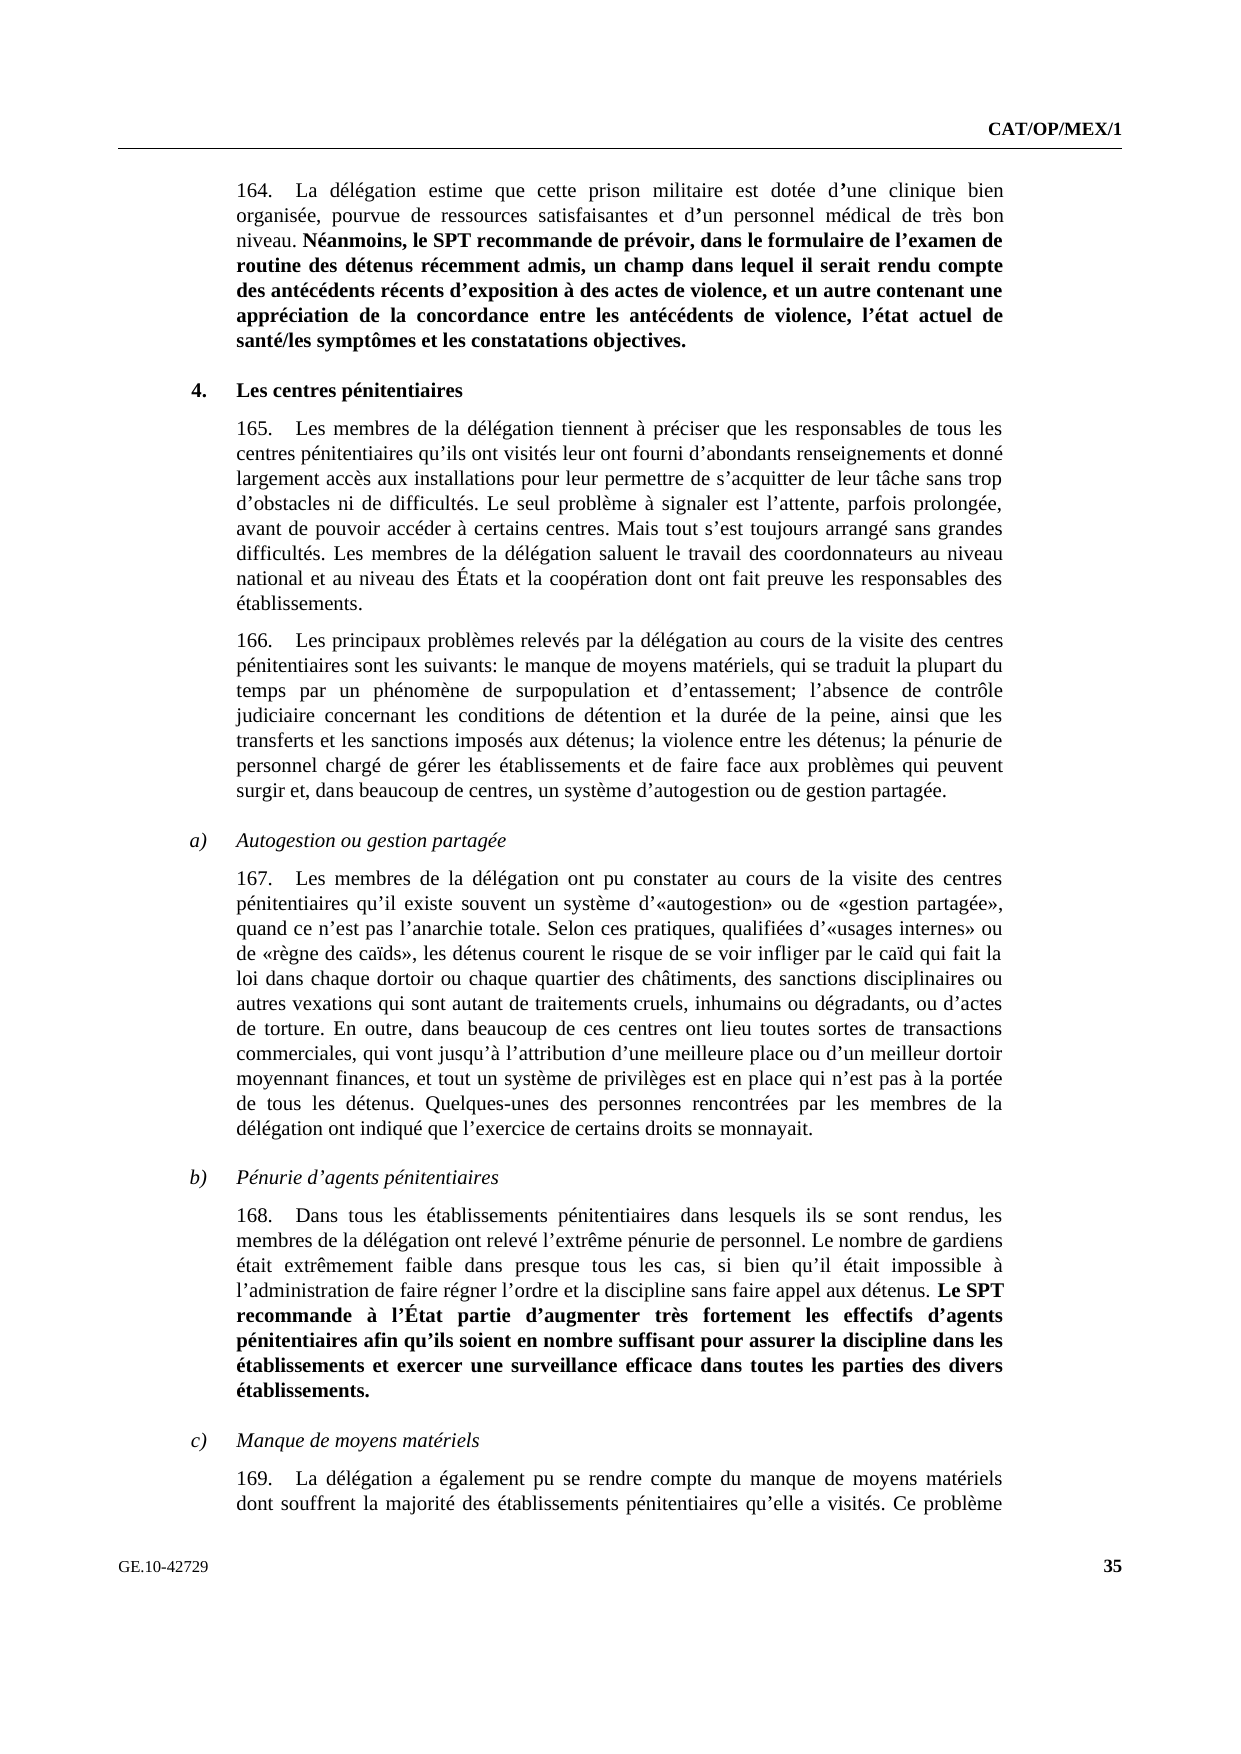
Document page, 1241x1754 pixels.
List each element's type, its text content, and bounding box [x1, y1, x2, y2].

text 168. Dans tous les établissements pénitentiaires dans lesquels ils se sont rendus, les membres de la délégation ont relevé l’extrême pénurie de personnel. Le nombre de gardiens était extrêmement faible dans presque tous les cas, si bien qu’il était impossible à l’administration de faire régner l’ordre et la discipline sans faire appel aux détenus. Le SPT recommande à l’État partie d’augmenter très fortement les effectifs d’agents pénitentiaires afin qu’ils soient en nombre suffisant pour assurer la discipline dans les établissements et exercer une surveillance efficace dans toutes les parties des divers établissements. [236, 1202, 1004, 1402]
text 167. Les membres de la délégation ont pu constater au cours de la visite des centres pénitentiaires qu’il existe souvent un système d’«autogestion» ou de «gestion partagée», quand ce n’est pas l’anarchie totale. Selon ces pratiques, qualifiées d’«usages internes» ou de «règne des caïds», les détenus courent le risque de se voir infliger par le caïd qui fait la loi dans chaque dortoir ou chaque quartier des châtiments, des sanctions disciplinaires ou autres vexations qui sont autant de traitements cruels, inhumains ou dégradants, ou d’actes de torture. En outre, dans beaucoup de ces centres ont lieu toutes sortes de transactions commerciales, qui vont jusqu’à l’attribution d’une meilleure place ou d’un meilleur dortoir moyennant finances, et tout un système de privilèges est en place qui n’est pas à la portée de tous les détenus. Quelques-unes des personnes rencontrées par les membres de la délégation ont indiqué que l’exercice de certains droits se monnayait. [236, 865, 1004, 1140]
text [236, 1465, 1004, 1515]
text c) Manque de moyens matériels [118, 1427, 1004, 1452]
text 165. Les membres de la délégation tiennent à préciser que les responsables de tous les centres pénitentiaires qu’ils ont visités leur ont fourni d’abondants renseignements et donné largement accès aux installations pour leur permettre de s’acquitter de leur tâche sans trop d’obstacles ni de difficultés. Le seul problème à signaler est l’attente, parfois prolongée, avant de pouvoir accéder à certains centres. Mais tout s’est toujours arrangé sans grandes difficultés. Les membres de la délégation saluent le travail des coordonnateurs au niveau national et au niveau des États et la coopération dont ont fait preuve les responsables des établissements. [236, 415, 1004, 615]
text 4. Les centres pénitentiaires [118, 377, 1004, 402]
text 166. Les principaux problèmes relevés par la délégation au cours de la visite des centres pénitentiaires sont les suivants: le manque de moyens matériels, qui se traduit la plupart du temps par un phénomène de surpopulation et d’entassement; l’absence de contrôle judiciaire concernant les conditions de détention et la durée de la peine, ainsi que les transferts et les sanctions imposés aux détenus; la violence entre les détenus; la pénurie de personnel chargé de gérer les établissements et de faire face aux problèmes qui peuvent surgir et, dans beaucoup de centres, un système d’autogestion ou de gestion partagée. [236, 627, 1004, 802]
text 164. La délégation estime que cette prison militaire est dotée d’une clinique bien organisée, pourvue de ressources satisfaisantes et d’un personnel médical de très bon niveau. Néanmoins, le SPT recommande de prévoir, dans le formulaire de l’examen de routine des détenus récemment admis, un champ dans lequel il serait rendu compte des antécédents récents d’exposition à des actes de violence, et un autre contenant une appréciation de la concordance entre les antécédents de violence, l’état actuel de santé/les symptômes et les constatations objectives. [236, 177, 1004, 352]
text b) Pénurie d’agents pénitentiaires [118, 1165, 1004, 1190]
text a) Autogestion ou gestion partagée [118, 827, 1004, 852]
